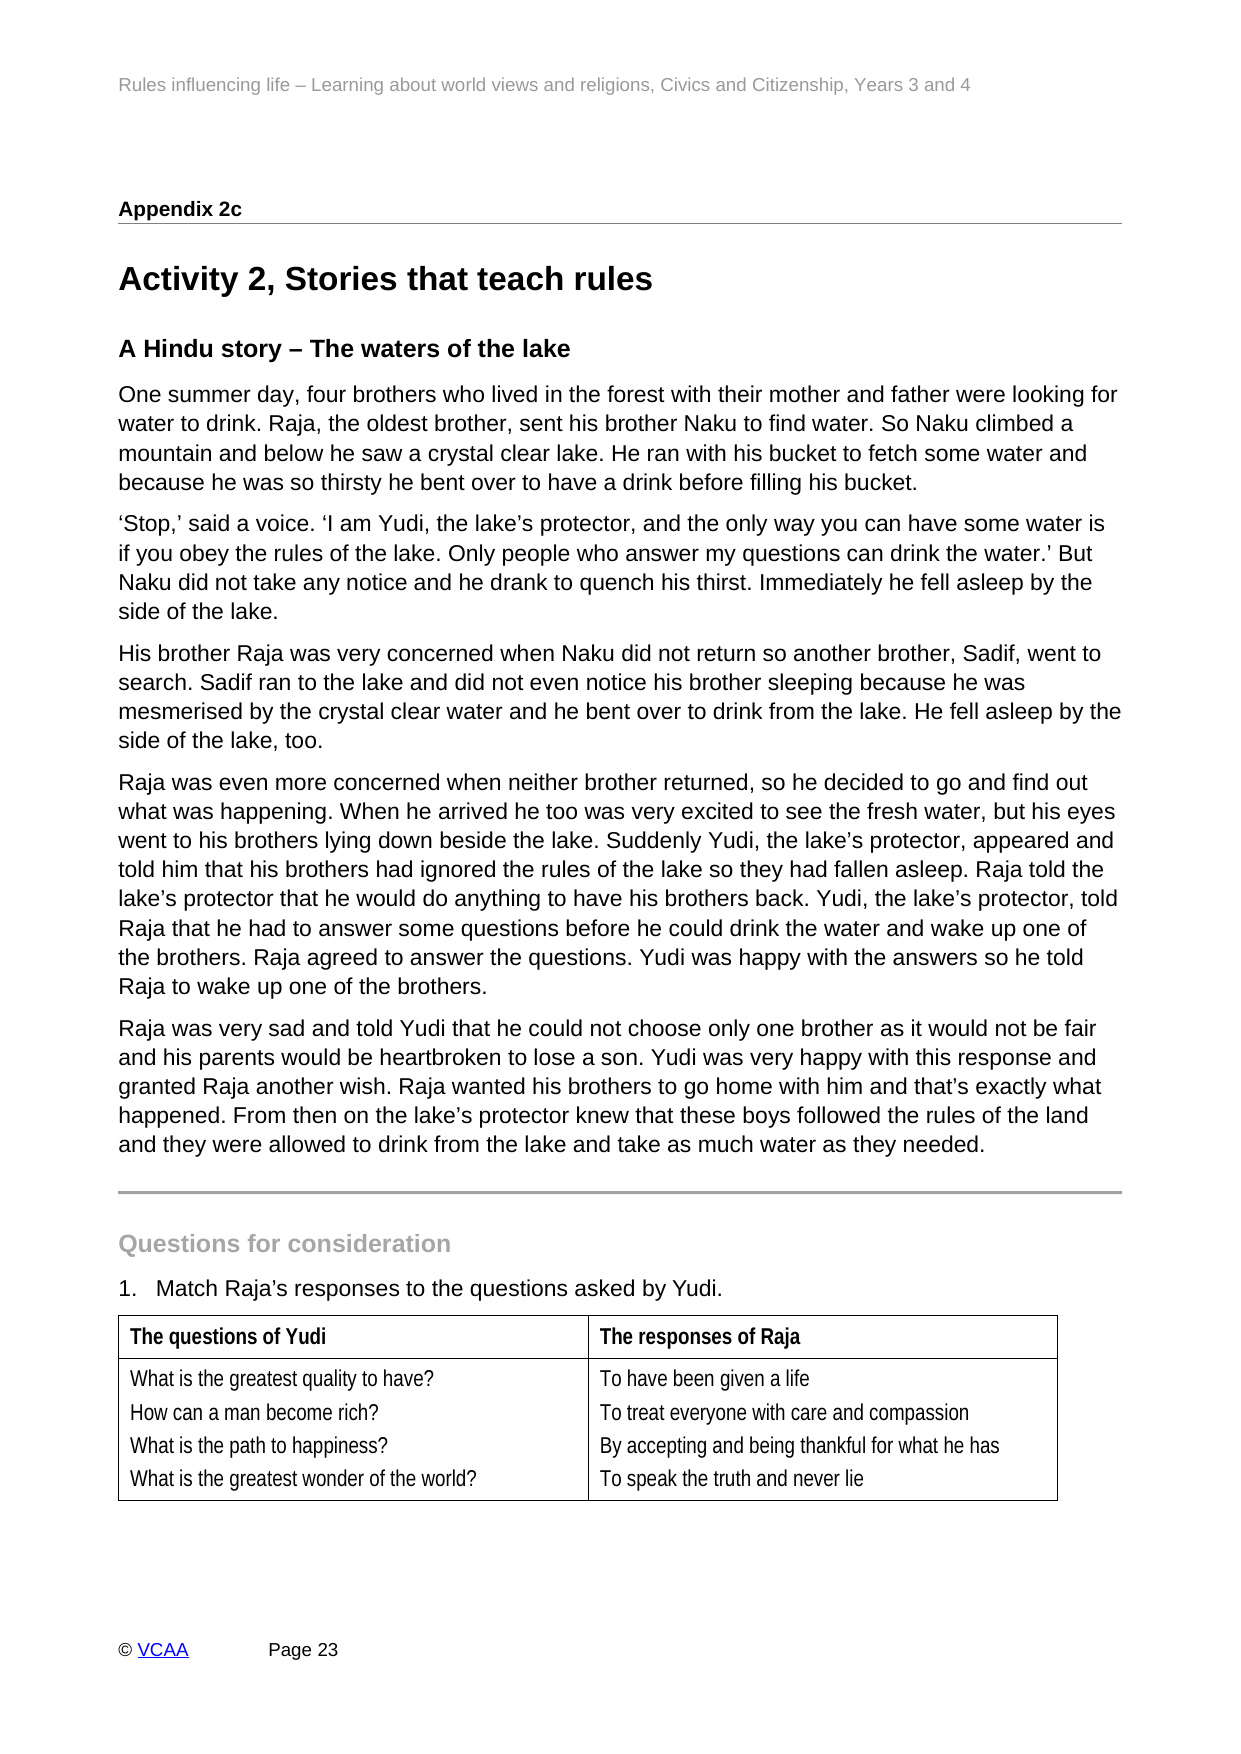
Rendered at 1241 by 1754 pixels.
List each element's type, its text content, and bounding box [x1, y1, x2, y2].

text Appendix 2c [118, 197, 1122, 223]
text Raja was very sad and told Yudi that he could not choose only one brother as it would not be fair and his parents would be heartbroken to lose a son. Yudi was very happy with this response and granted Raja another wish. Raja wanted his brothers to go home with him and that’s exactly what happened. From then on the lake’s protector knew that these boys followed the rules of the land and they were allowed to drink from the lake and take as much water as they needed. [118, 1013, 1122, 1158]
table_header The responses of Raja [589, 1316, 1057, 1357]
subtitle A Hindu story – The waters of the lake [118, 327, 1122, 365]
text ‘Stop,’ said a voice. ‘I am Yudi, the lake’s protector, and the only way you can have some water is if you obey the rules of the lake. Only people who answer my questions can drink the water.’ But Naku did not take any notice and he drank to quench his thirst. Immediately he fell asleep by the side of the lake. [118, 508, 1122, 625]
text His brother Raja was very concerned when Naku did not return so another brother, Sadif, went to search. Sadif ran to the lake and did not even notice his brother sleeping because he was mesmerised by the crystal clear water and he bent over to drink from the lake. He fell asleep by the side of the lake, too. [118, 638, 1122, 754]
table_cell What is the greatest quality to have? How can a man become rich? What is the path to happiness? What is the greatest wonder of the world? [119, 1359, 588, 1500]
subtitle Activity 2, Stories that teach rules [118, 261, 1122, 298]
list Match Raja’s responses to the questions asked by Yudi. [118, 1273, 1122, 1302]
table_header The questions of Yudi [119, 1316, 588, 1357]
text One summer day, four brothers who lived in the forest with their mother and father were looking for water to drink. Raja, the oldest brother, sent his brother Naku to find water. So Naku climbed a mountain and below he saw a crystal clear lake. He ran with his bucket to fetch some water and because he was so thirsty he bent over to have a drink before filling his bucket. [118, 379, 1122, 496]
subtitle Questions for consideration [118, 1229, 1122, 1258]
table_cell To have been given a life To treat everyone with care and compassion By accepting and being thankful for what he has To speak the truth and never lie [589, 1359, 1057, 1500]
text Raja was even more concerned when neither brother returned, so he decided to go and find out what was happening. When he arrived he too was very excited to see the fresh water, but his eyes went to his brothers lying down beside the lake. Suddenly Yudi, the lake’s protector, appeared and told him that his brothers had ignored the rules of the lake so they had fallen asleep. Raja told the lake’s protector that he would do anything to have his brothers back. Yudi, the lake’s protector, told Raja that he had to answer some questions before he could drink the water and wake up one of the brothers. Raja agreed to answer the questions. Yudi was happy with the answers so he told Raja to wake up one of the brothers. [118, 767, 1122, 1000]
